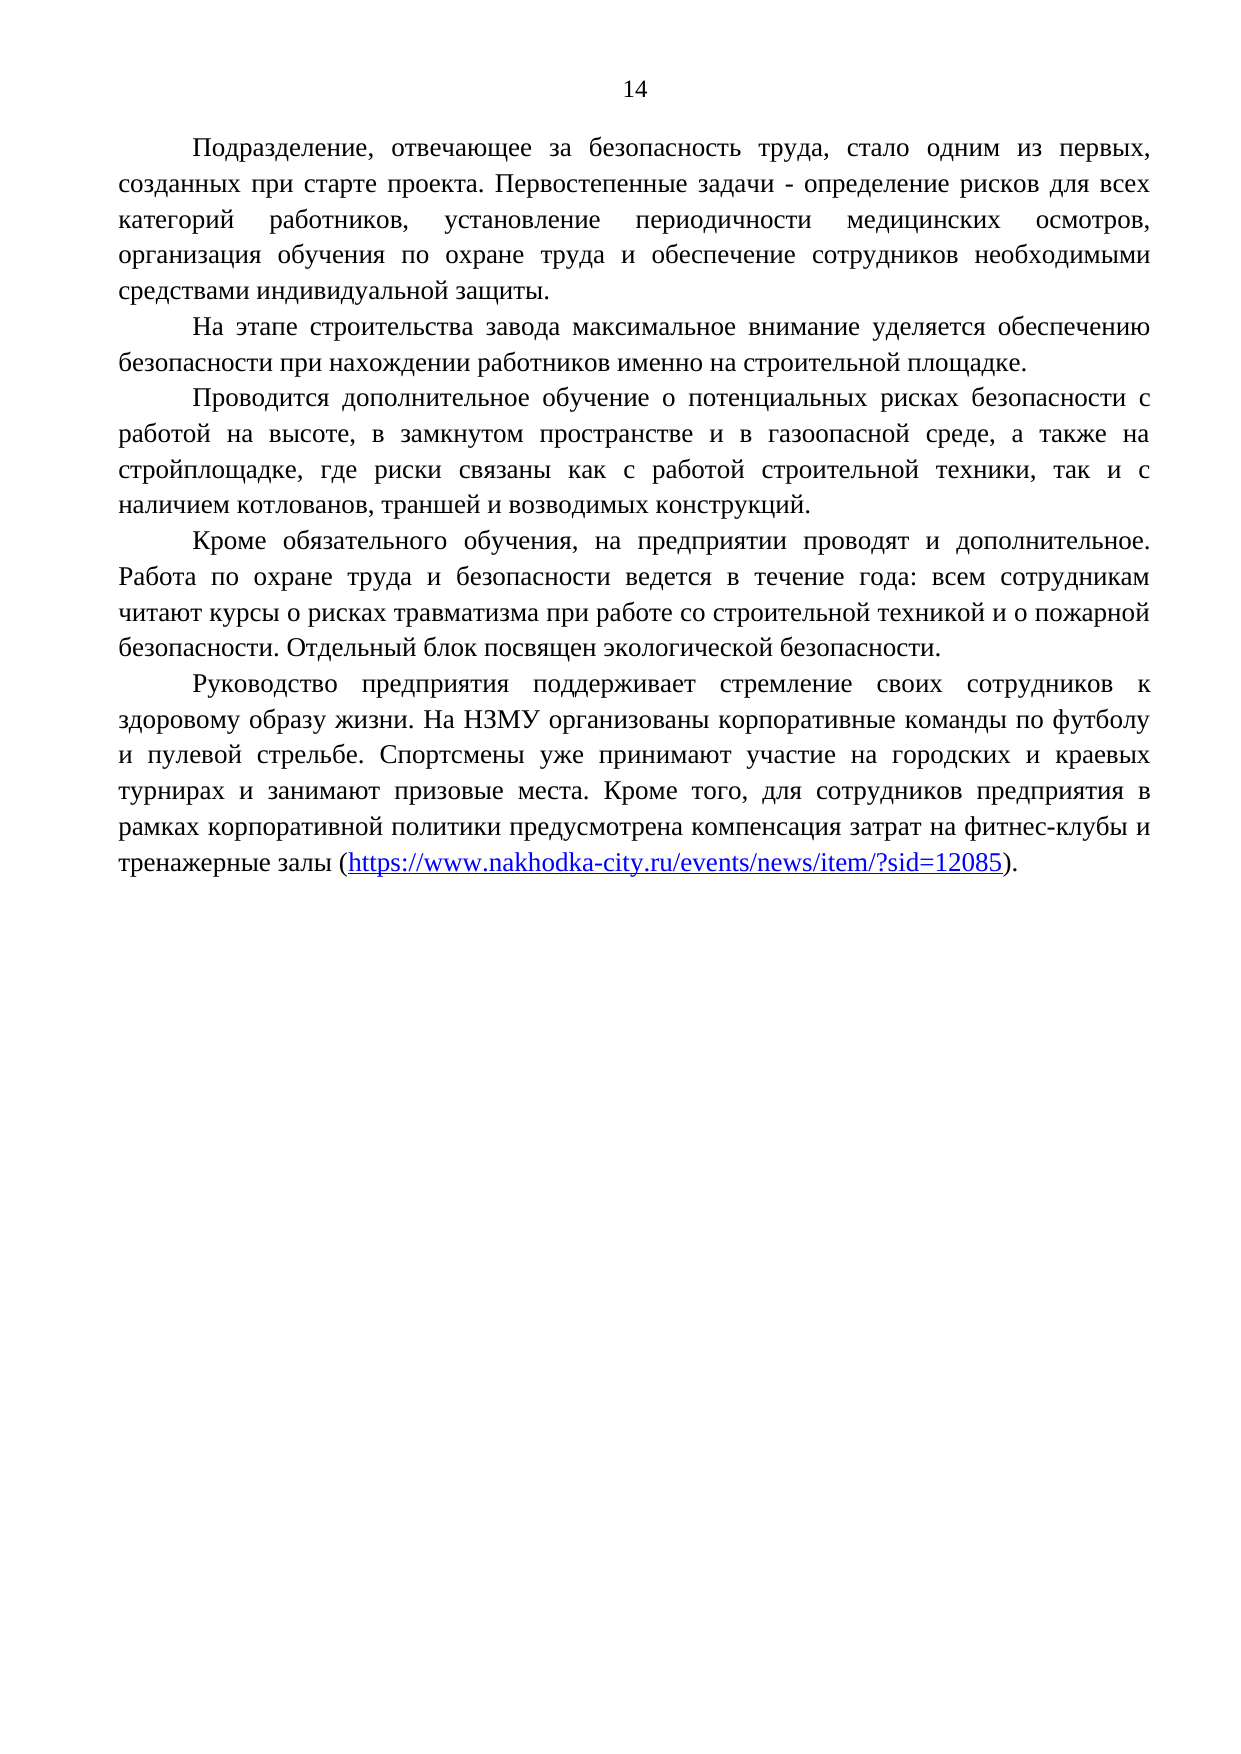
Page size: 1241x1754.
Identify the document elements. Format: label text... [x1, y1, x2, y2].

text На этапе строительства завода максимальное внимание уделяется обеспечению безопасности при нахождении работников именно на строительной площадке. [118, 310, 1152, 377]
text Проводится дополнительное обучение о потенциальных рисках безопасности с работой на высоте, в замкнутом пространстве и в газоопасной среде, а также на стройплощадке, где риски связаны как с работой строительной техники, так и с наличием котлованов, траншей и возводимых конструкций. [118, 381, 1152, 520]
text Кроме обязательного обучения, на предприятии проводят и дополнительное. Работа по охране труда и безопасности ведется в течение года: всем сотрудникам читают курсы о рисках травматизма при работе со строительной техникой и о пожарной безопасности. Отдельный блок посвящен экологической безопасности. [118, 524, 1152, 663]
text Руководство предприятия поддерживает стремление своих сотрудников к здоровому образу жизни. На НЗМУ организованы корпоративные команды по футболу и пулевой стрельбе. Спортсмены уже принимают участие на городских и краевых турнирах и занимают призовые места. Кроме того, для сотрудников предприятия в рамках корпоративной политики предусмотрена компенсация затрат на фитнес-клубы и тренажерные залы (https://www.nakhodka-city.ru/events/news/item/?sid=12085). [118, 667, 1152, 877]
text Подразделение, отвечающее за безопасность труда, стало одним из первых, созданных при старте проекта. Первостепенные задачи - определение рисков для всех категорий работников, установление периодичности медицинских осмотров, организация обучения по охране труда и обеспечение сотрудников необходимыми средствами индивидуальной защиты. [118, 131, 1152, 305]
